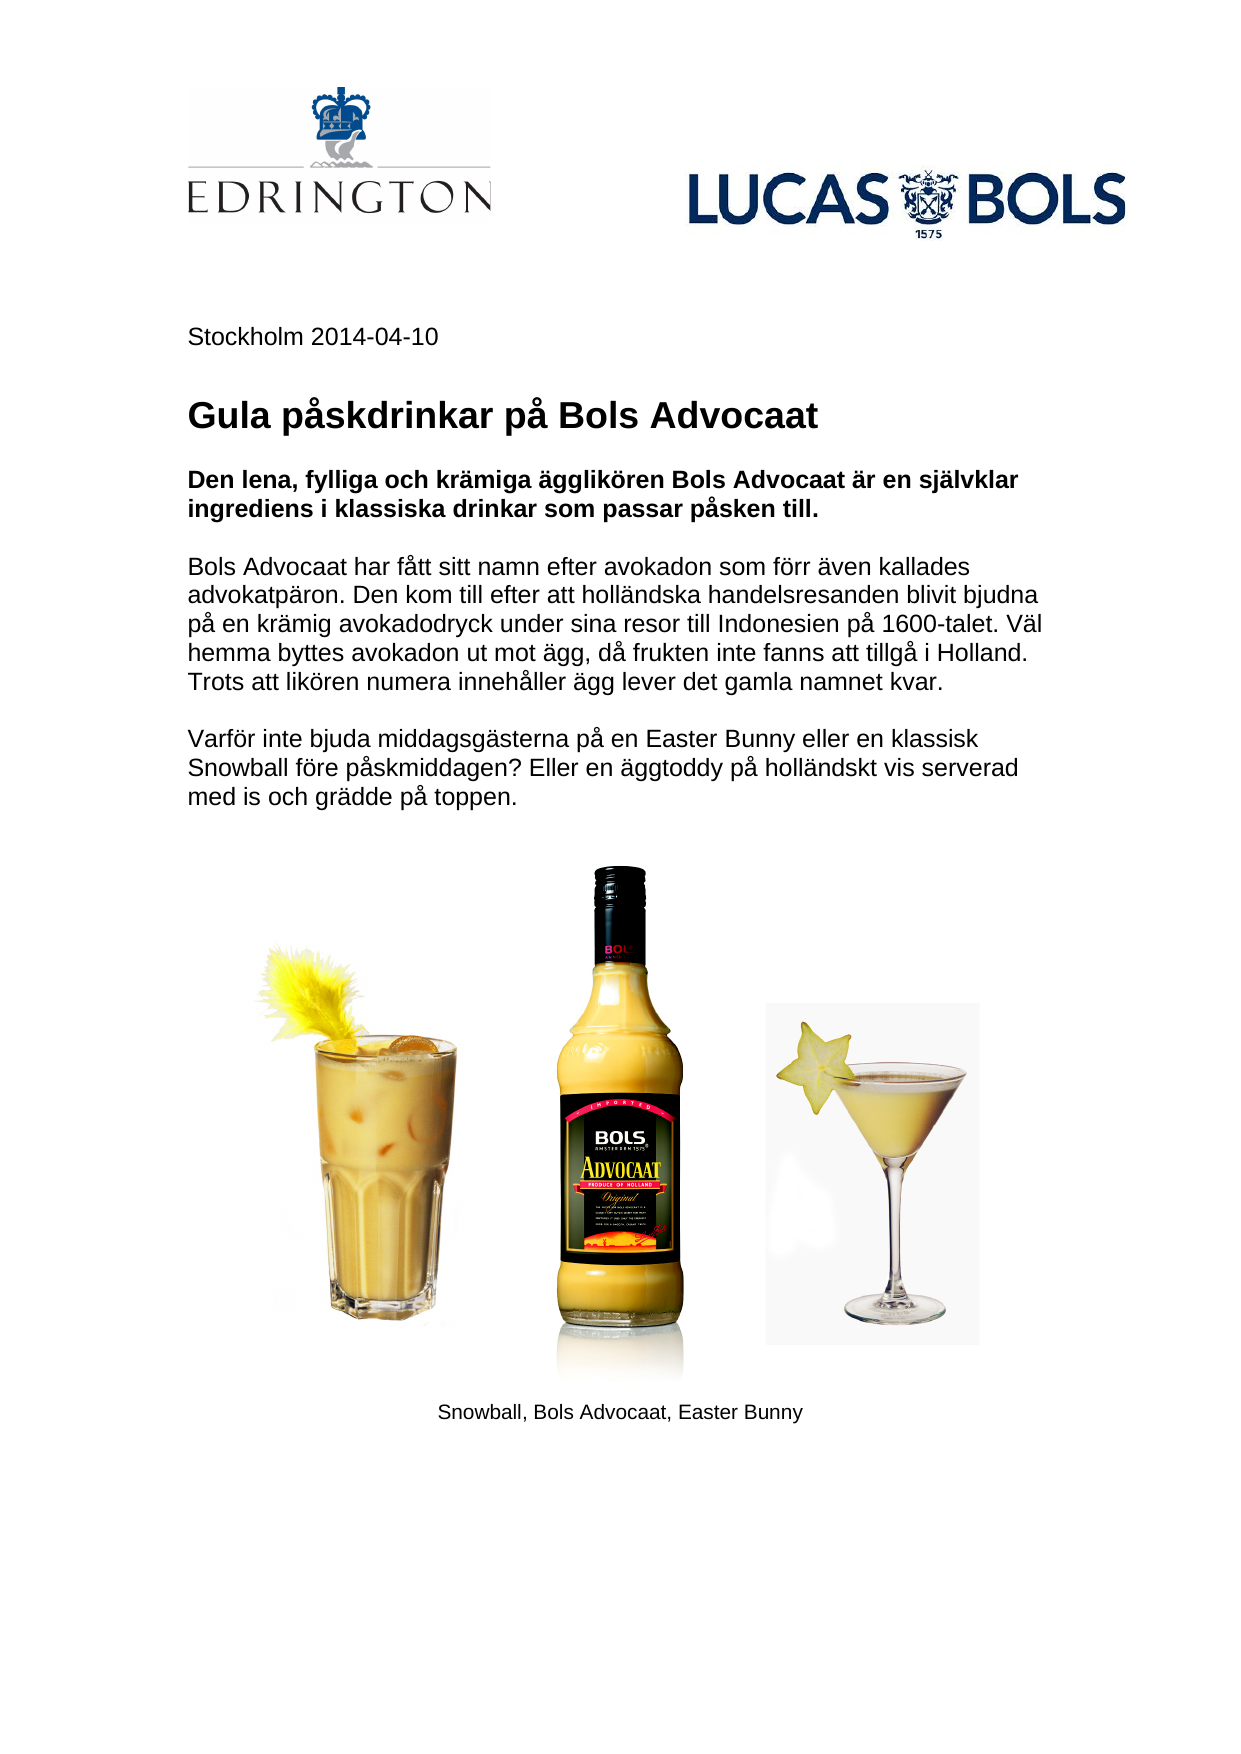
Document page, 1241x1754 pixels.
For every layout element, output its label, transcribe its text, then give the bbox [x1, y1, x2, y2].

text Snowball, Bols Advocaat, Easter Bunny [187, 1400, 1053, 1424]
text Stockholm 2014-04-10 [187, 322, 1053, 351]
text Bols Advocaat har fått sitt namn efter avokadon som förr även kallades advokatpäron. Den kom till efter att holländska handelsresanden blivit bjudna på en krämig avokadodryck under sina resor till Indonesien på 1600-talet. Väl hemma byttes avokadon ut mot ägg, då frukten inte fanns att tillgå i Holland. Trots att likören numera innehåller ägg lever det gamla namnet kvar. [187, 552, 1053, 696]
text Gula påskdrinkar på Bols Advocaat [187, 351, 1053, 437]
picture [187, 87, 491, 222]
text Varför inte bjuda middagsgästerna på en Easter Bunny eller en klassisk Snowball före påskmiddagen? Eller en äggtoddy på holländskt vis serverad med is och grädde på toppen. [187, 724, 1053, 811]
text Den lena, fylliga och krämiga ägglikören Bols Advocaat är en självklar ingrediens i klassiska drinkar som passar påsken till. [187, 466, 1053, 523]
picture [684, 165, 1125, 241]
picture [240, 922, 477, 1338]
picture [523, 840, 717, 1389]
picture [765, 1003, 980, 1345]
